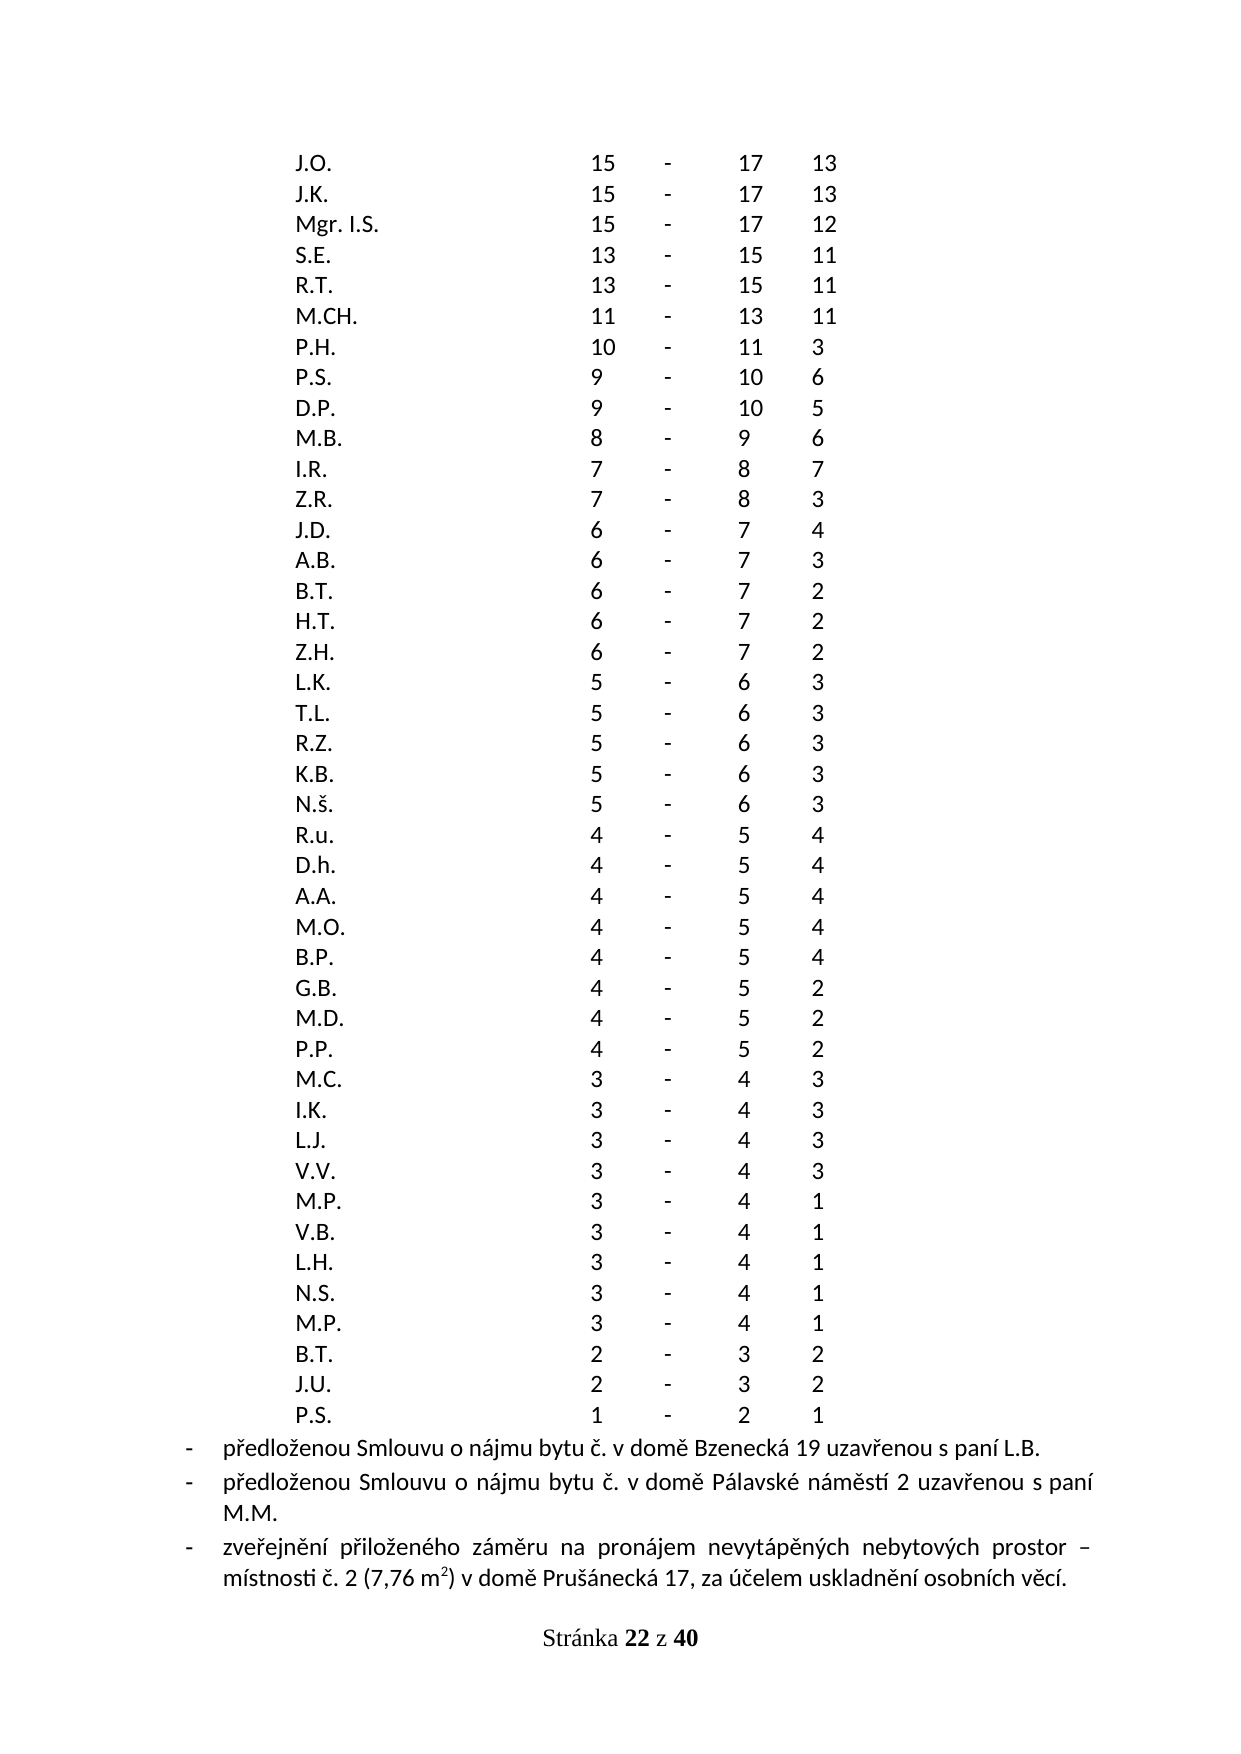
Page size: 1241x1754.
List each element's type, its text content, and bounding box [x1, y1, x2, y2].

text A.B. 6 - 7 3 [221, 544, 1093, 575]
text J.O. 15 - 17 13 [221, 148, 1093, 178]
text B.P. 4 - 5 4 [221, 941, 1093, 972]
list předloženou Smlouvu o nájmu bytu č. v domě Bzenecká 19 uzavřenou s paní L.B. [185, 1429, 1093, 1463]
text P.S. 9 - 10 6 [221, 361, 1093, 392]
text Z.H. 6 - 7 2 [221, 636, 1093, 666]
text P.P. 4 - 5 2 [221, 1033, 1093, 1063]
text L.J. 3 - 4 3 [221, 1124, 1093, 1155]
text P.S. 1 - 2 1 [221, 1399, 1093, 1429]
text S.E. 13 - 15 11 [221, 239, 1093, 270]
text M.P. 3 - 4 1 [221, 1185, 1093, 1216]
text G.B. 4 - 5 2 [221, 972, 1093, 1002]
list zveřejnění přiloženého záměru na pronájem nevytápěných nebytových prostor – místnosti č. 2 (7,76 m2) v domě Prušánecká 17, za účelem uskladnění osobních věcí. [185, 1528, 1093, 1593]
text M.D. 4 - 5 2 [221, 1002, 1093, 1033]
text M.C. 3 - 4 3 [221, 1063, 1093, 1094]
text N.š. 5 - 6 3 [221, 788, 1093, 819]
text R.T. 13 - 15 11 [221, 270, 1093, 300]
text Mgr. I.S. 15 - 17 12 [221, 209, 1093, 239]
text J.D. 6 - 7 4 [221, 514, 1093, 544]
text I.K. 3 - 4 3 [221, 1094, 1093, 1124]
text D.h. 4 - 5 4 [221, 849, 1093, 880]
text J.K. 15 - 17 13 [221, 178, 1093, 209]
text R.Z. 5 - 6 3 [221, 727, 1093, 758]
text P.H. 10 - 11 3 [221, 331, 1093, 361]
text K.B. 5 - 6 3 [221, 758, 1093, 788]
text M.CH. 11 - 13 11 [221, 300, 1093, 331]
text M.P. 3 - 4 1 [221, 1307, 1093, 1338]
text R.u. 4 - 5 4 [221, 819, 1093, 849]
text A.A. 4 - 5 4 [221, 880, 1093, 911]
text M.O. 4 - 5 4 [221, 911, 1093, 941]
text Z.R. 7 - 8 3 [221, 483, 1093, 514]
text J.U. 2 - 3 2 [221, 1368, 1093, 1399]
text T.L. 5 - 6 3 [221, 697, 1093, 727]
text N.S. 3 - 4 1 [221, 1277, 1093, 1307]
text B.T. 6 - 7 2 [221, 575, 1093, 605]
text B.T. 2 - 3 2 [221, 1338, 1093, 1368]
text L.H. 3 - 4 1 [221, 1246, 1093, 1277]
text V.V. 3 - 4 3 [221, 1155, 1093, 1185]
text D.P. 9 - 10 5 [221, 392, 1093, 422]
list předloženou Smlouvu o nájmu bytu č. v domě Pálavské náměstí 2 uzavřenou s paní M.M. [185, 1463, 1093, 1528]
text H.T. 6 - 7 2 [221, 605, 1093, 636]
text M.B. 8 - 9 6 [221, 422, 1093, 453]
text L.K. 5 - 6 3 [221, 666, 1093, 697]
text I.R. 7 - 8 7 [221, 453, 1093, 483]
text V.B. 3 - 4 1 [221, 1216, 1093, 1246]
